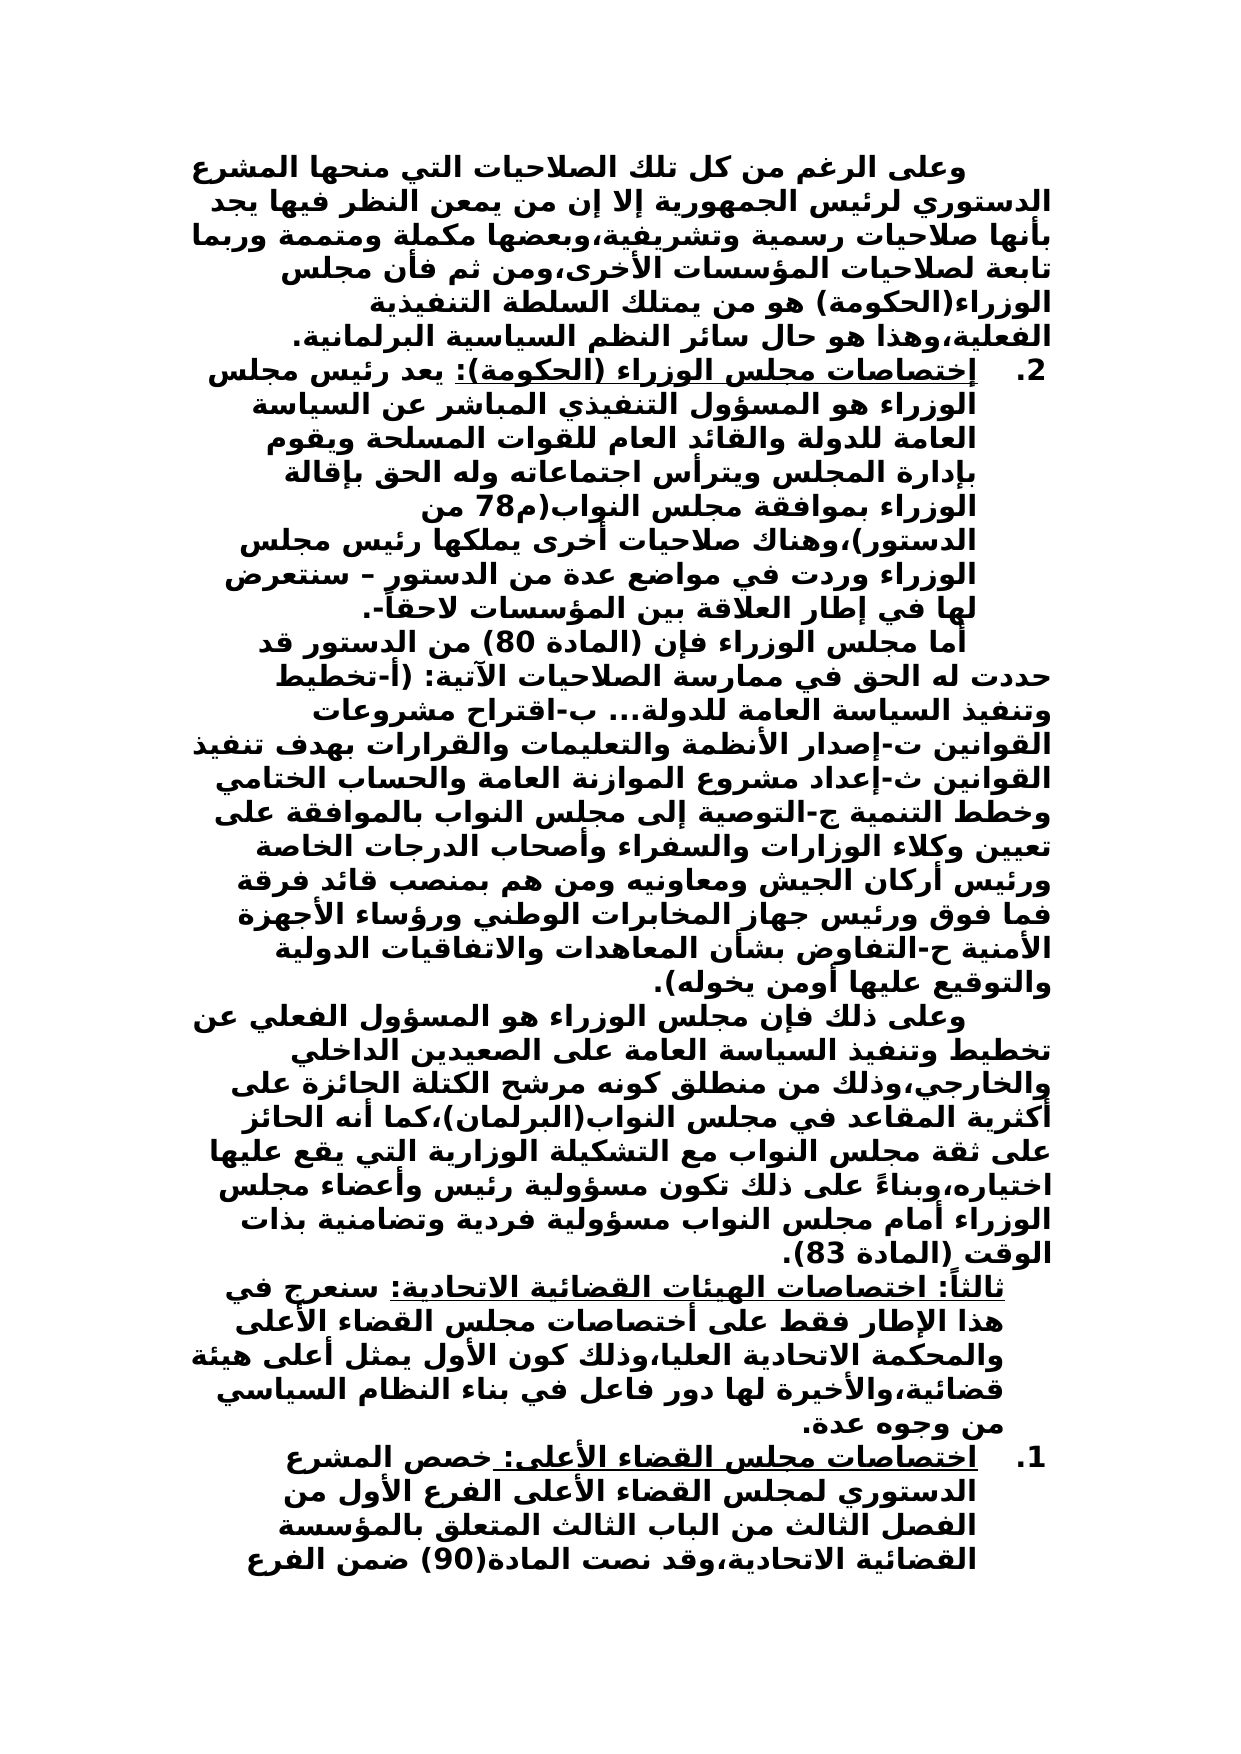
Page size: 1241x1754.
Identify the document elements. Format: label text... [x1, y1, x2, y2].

text وعلى ذلك فإن مجلس الوزراء هو المسؤول الفعلي عن تخطيط وتنفيذ السياسة العامة على الصعيدين الداخلي والخارجي،وذلك من منطلق كونه مرشح الكتلة الحائزة على أكثرية المقاعد في مجلس النواب(البرلمان)،كما أنه الحائز على ثقة مجلس النواب مع التشكيلة الوزارية التي يقع عليها اختياره،وبناءً على ذلك تكون مسؤولية رئيس وأعضاء مجلس الوزراء أمام مجلس النواب مسؤولية فردية وتضامنية بذات الوقت (المادة 83). [187, 999, 1053, 1271]
text أما مجلس الوزراء فإن (المادة 80) من الدستور قد حددت له الحق في ممارسة الصلاحيات الآتية: (أ-تخطيط وتنفيذ السياسة العامة للدولة... ب-اقتراح مشروعات القوانين ت-إصدار الأنظمة والتعليمات والقرارات بهدف تنفيذ القوانين ث-إعداد مشروع الموازنة العامة والحساب الختامي وخطط التنمية ج-التوصية إلى مجلس النواب بالموافقة على تعيين وكلاء الوزارات والسفراء وأصحاب الدرجات الخاصة ورئيس أركان الجيش ومعاونيه ومن هم بمنصب قائد فرقة فما فوق ورئيس جهاز المخابرات الوطني ورؤساء الأجهزة الأمنية ح-التفاوض بشأن المعاهدات والاتفاقيات الدولية والتوقيع عليها أومن يخوله). [187, 625, 1053, 999]
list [187, 1440, 1015, 1576]
list إختصاصات مجلس الوزراء (الحكومة): يعد رئيس مجلس الوزراء هو المسؤول التنفيذي المباشر عن السياسة العامة للدولة والقائد العام للقوات المسلحة ويقوم بإدارة المجلس ويترأس اجتماعاته وله الحق بإقالة الوزراء بموافقة مجلس النواب(م78 من الدستور)،وهناك صلاحيات أخرى يملكها رئيس مجلس الوزراء وردت في مواضع عدة من الدستور – سنتعرض لها في إطار العلاقة بين المؤسسات لاحقاً-. [187, 354, 1015, 625]
text ثالثاً: اختصاصات الهيئات القضائية الاتحادية: سنعرج في هذا الإطار فقط على أختصاصات مجلس القضاء الأعلى والمحكمة الاتحادية العليا،وذلك كون الأول يمثل أعلى هيئة قضائية،والأخيرة لها دور فاعل في بناء النظام السياسي من وجوه عدة. [187, 1271, 1005, 1440]
text وعلى الرغم من كل تلك الصلاحيات التي منحها المشرع الدستوري لرئيس الجمهورية إلا إن من يمعن النظر فيها يجد بأنها صلاحيات رسمية وتشريفية،وبعضها مكملة ومتممة وربما تابعة لصلاحيات المؤسسات الأخرى،ومن ثم فأن مجلس الوزراء(الحكومة) هو من يمتلك السلطة التنفيذية الفعلية،وهذا هو حال سائر النظم السياسية البرلمانية. [187, 150, 1053, 354]
